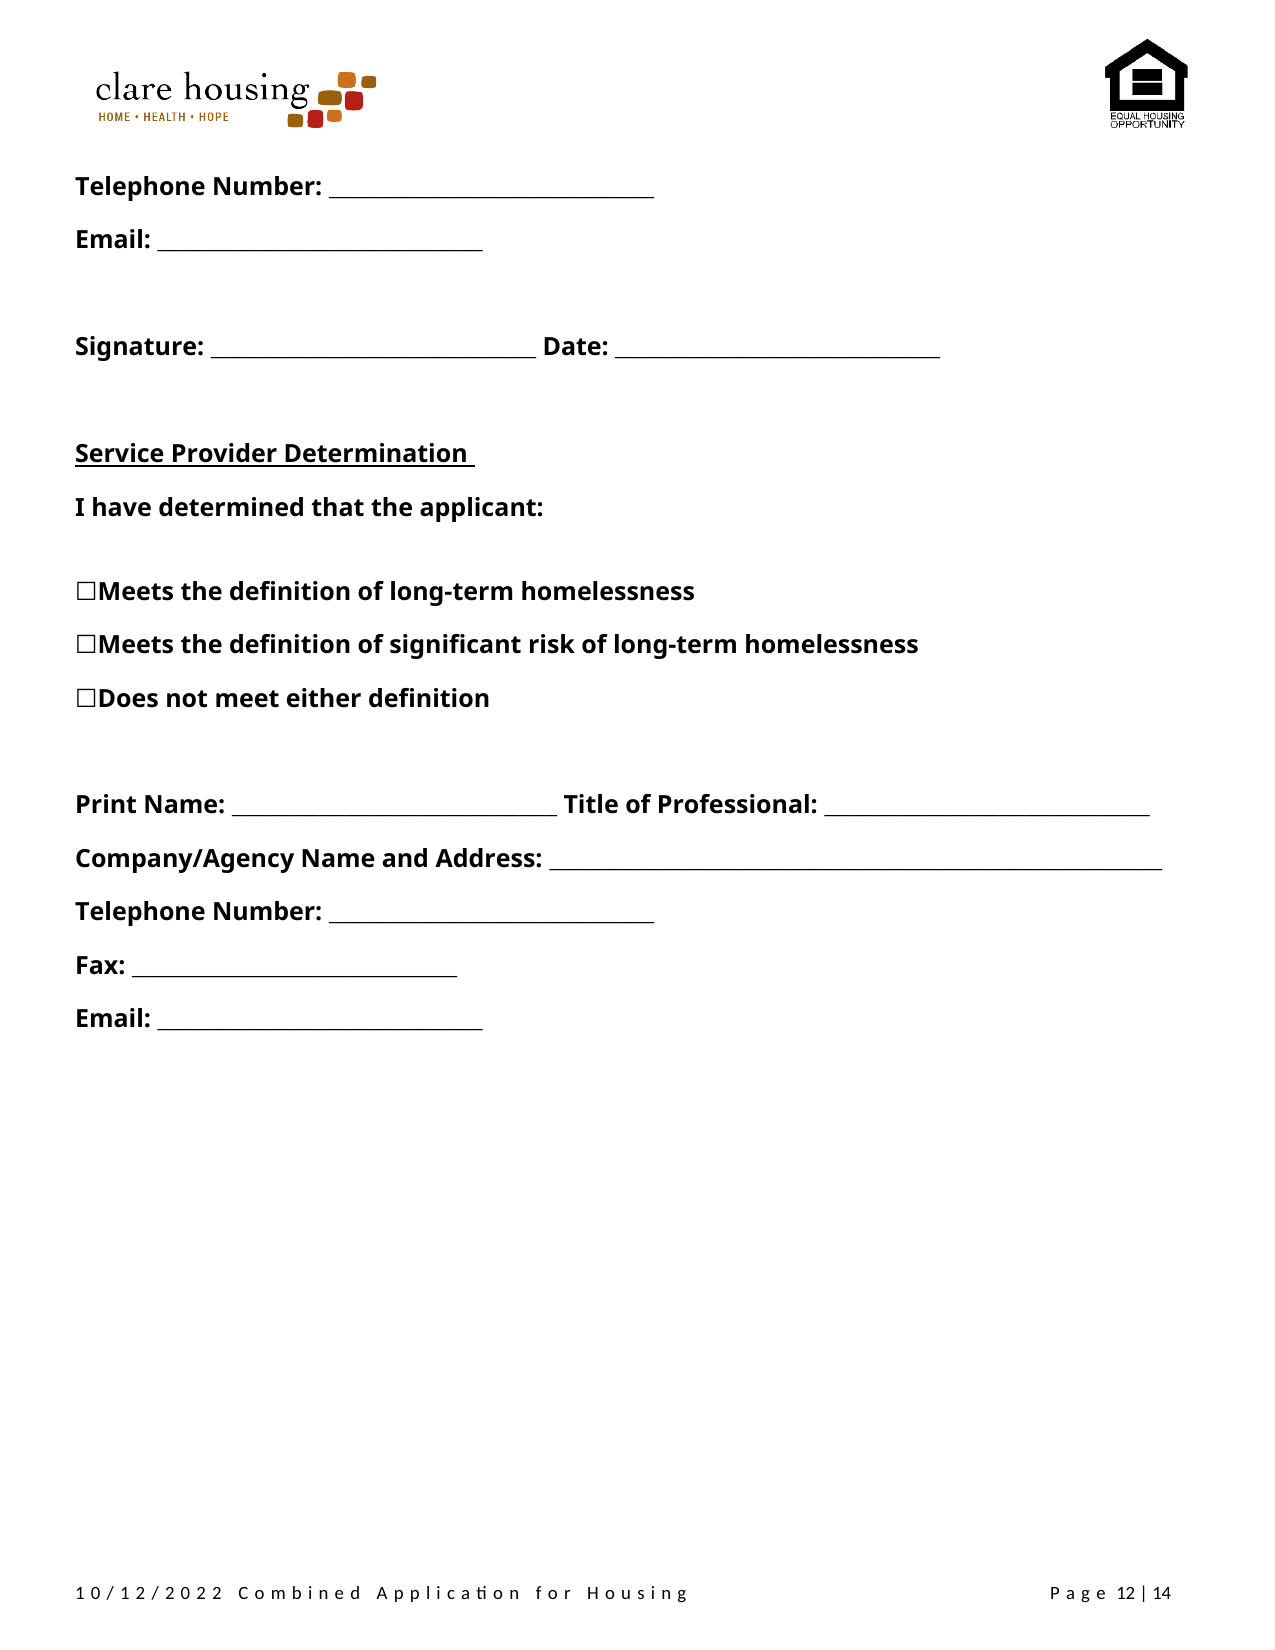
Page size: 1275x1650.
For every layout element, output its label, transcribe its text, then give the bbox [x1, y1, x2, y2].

text Meets the definition of long-term homelessness [75, 573, 1200, 607]
text Telephone Number: [75, 894, 1200, 928]
picture [90, 62, 379, 132]
text Meets the definition of significant risk of long-term homelessness [75, 627, 1200, 661]
text Company/Agency Name and Address: [75, 841, 1200, 875]
text Print Name: Title of Professional: [75, 787, 1200, 821]
text Telephone Number: [75, 169, 1200, 203]
text Email: [75, 1001, 1200, 1035]
text Service Provider Determination [75, 436, 1200, 470]
text Email: [75, 222, 1200, 256]
text Signature: Date: [75, 329, 1200, 363]
picture [1103, 38, 1188, 126]
text I have determined that the applicant: [75, 489, 1200, 554]
text Does not meet either definition [75, 680, 1200, 714]
text Fax: [75, 947, 1200, 982]
